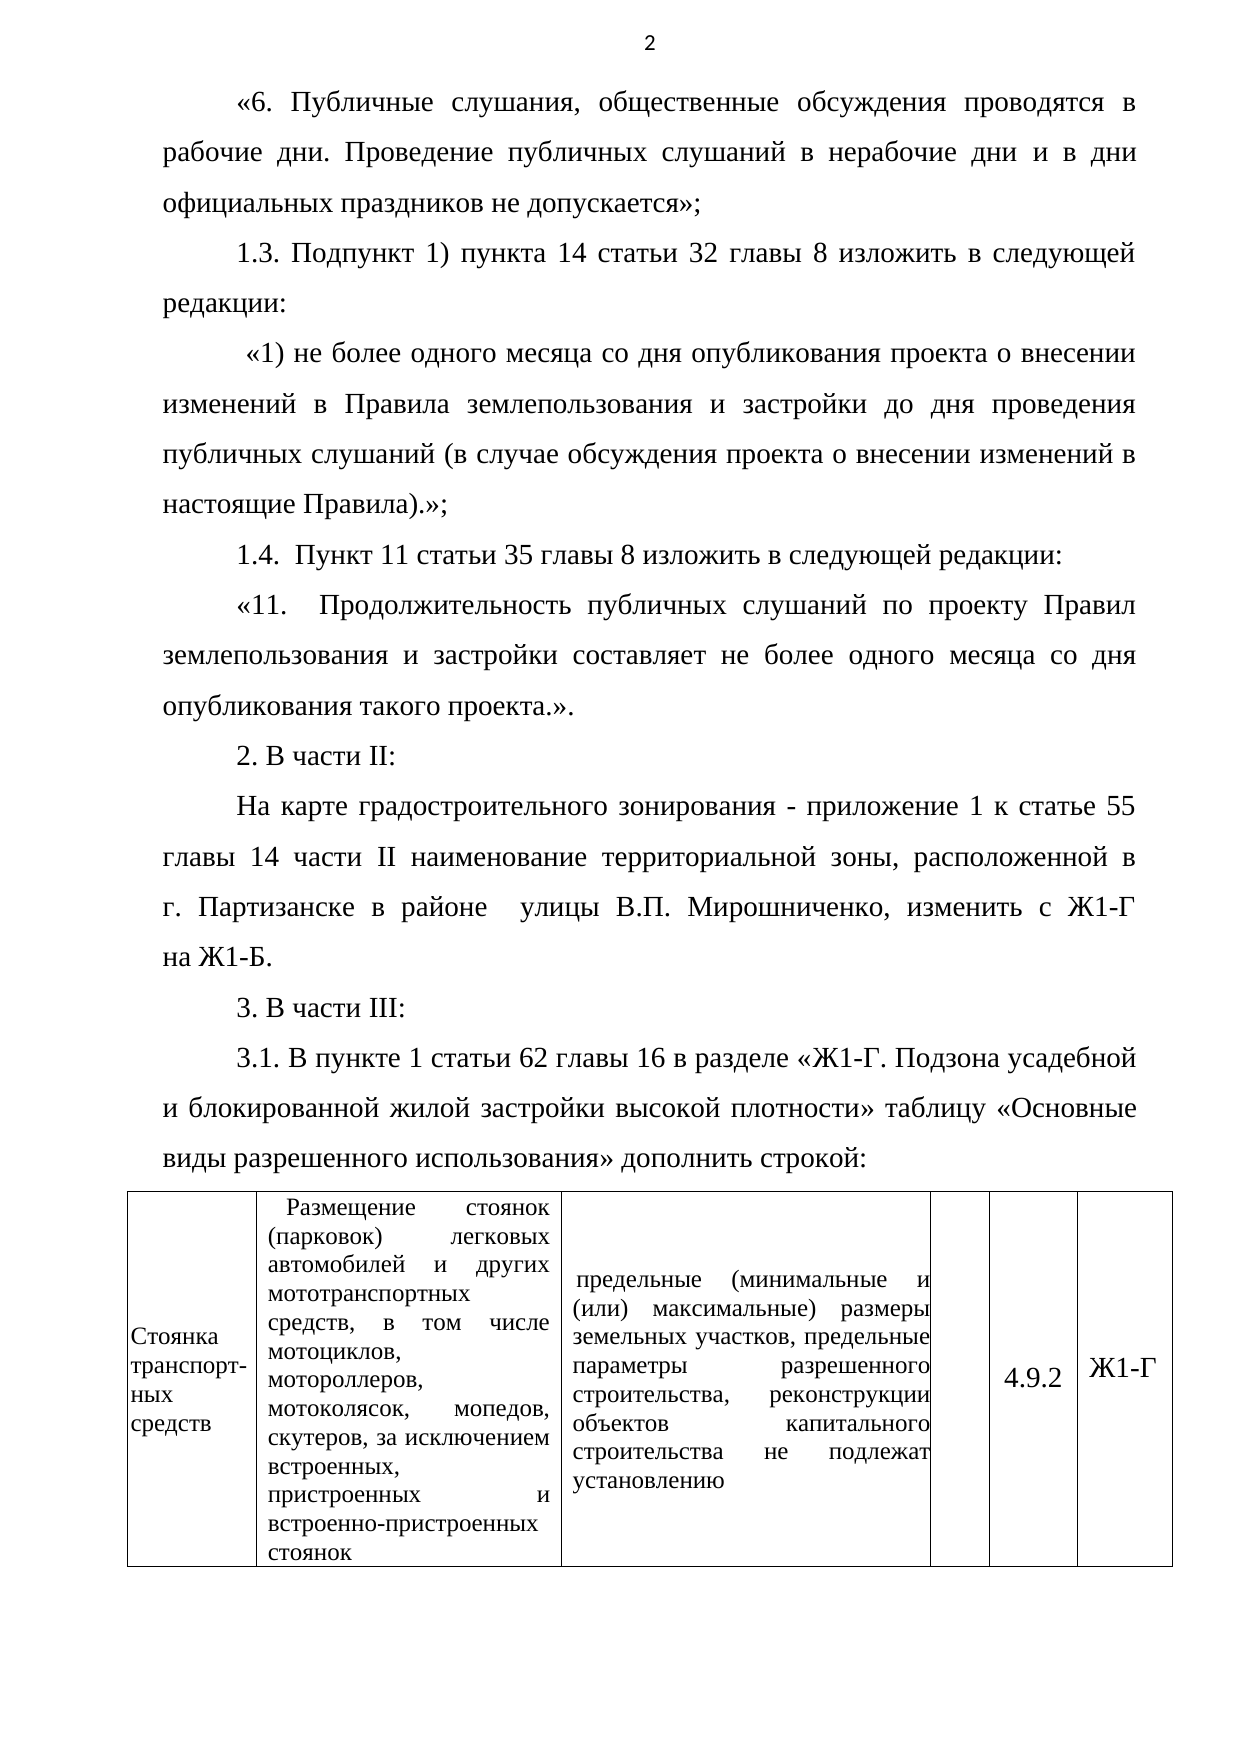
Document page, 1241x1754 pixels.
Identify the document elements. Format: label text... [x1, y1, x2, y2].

text 1.4. Пункт 11 статьи 35 главы 8 изложить в следующей редакции: [162, 537, 1137, 570]
text На карте градостроительного зонирования - приложение 1 к статье 55 главы 14 части II наименование территориальной зоны, расположенной в г. Партизанске в районе улицы В.П. Мирошниченко, изменить с Ж1-Г на Ж1-Б. [162, 788, 1137, 973]
text 3. В части III: [162, 990, 1137, 1023]
text 2. В части II: [162, 738, 1137, 772]
text «6. Публичные слушания, общественные обсуждения проводятся в рабочие дни. Проведение публичных слушаний в нерабочие дни и в дни официальных праздников не допускается»; [162, 84, 1137, 218]
table_header Ж1-Г [1078, 1192, 1172, 1566]
table_header Размещение стоянок (парковок) легковых автомобилей и других мототранспортных средств, в том числе мотоциклов, мотороллеров, мотоколясок, мопедов, скутеров, за исключением встроенных, пристроенных и встроенно-пристроенных стоянок [257, 1192, 561, 1566]
table_header [931, 1192, 989, 1566]
text «1) не более одного месяца со дня опубликования проекта о внесении изменений в Правила землепользования и застройки до дня проведения публичных слушаний (в случае обсуждения проекта о внесении изменений в настоящие Правила).»; [162, 336, 1137, 520]
text 1.3. Подпункт 1) пункта 14 статьи 32 главы 8 изложить в следующей редакции: [162, 235, 1137, 319]
text 3.1. В пункте 1 статьи 62 главы 16 в разделе «Ж1-Г. Подзона усадебной и блокированной жилой застройки высокой плотности» таблицу «Основные виды разрешенного использования» дополнить строкой: [162, 1040, 1137, 1174]
table_header 4.9.2 [990, 1192, 1077, 1566]
table_header Стоянка транспорт-ных средств [128, 1192, 256, 1566]
table_header предельные (минимальные и (или) максимальные) размеры земельных участков, предельные параметры разрешенного строительства, реконструкции объектов капитального строительства не подлежат установлению [562, 1192, 930, 1566]
text «11. Продолжительность публичных слушаний по проекту Правил землепользования и застройки составляет не более одного месяца со дня опубликования такого проекта.». [162, 587, 1137, 721]
